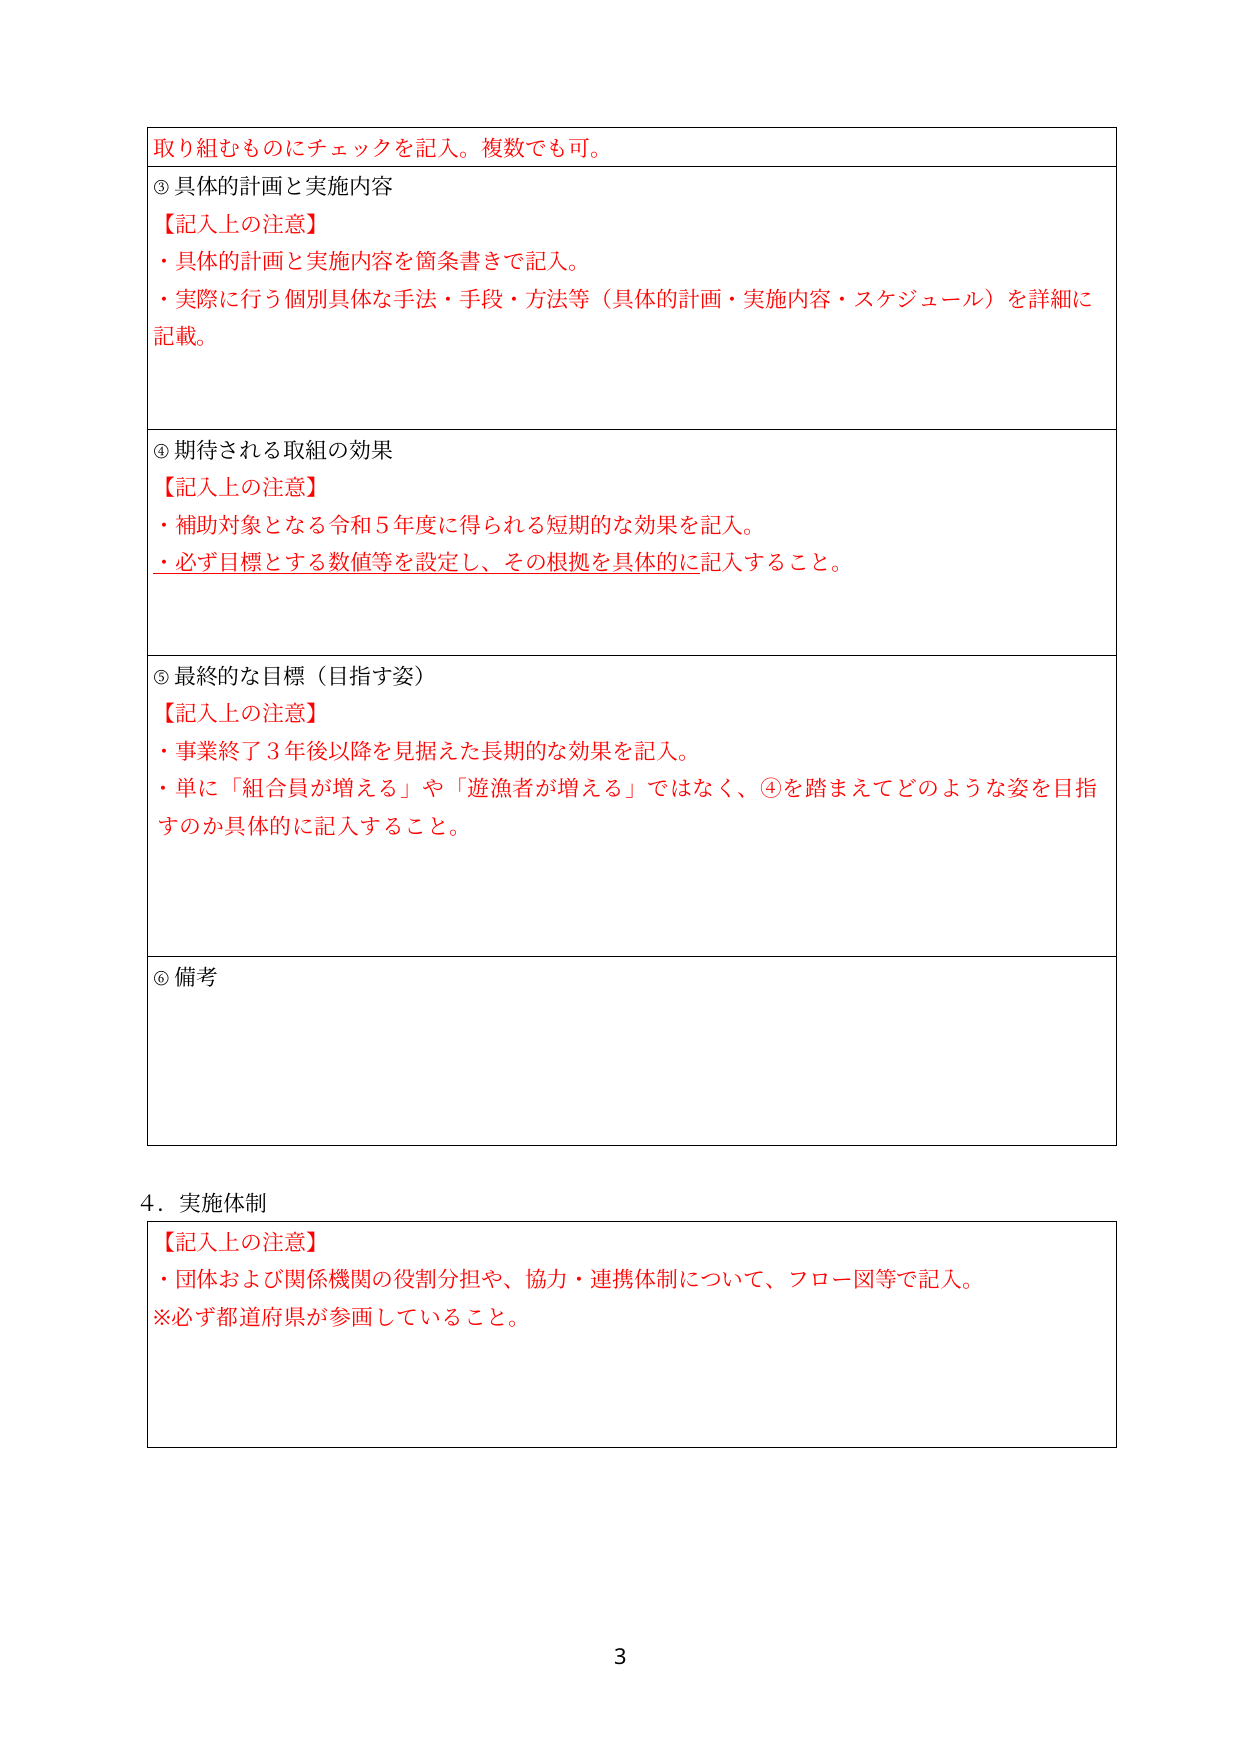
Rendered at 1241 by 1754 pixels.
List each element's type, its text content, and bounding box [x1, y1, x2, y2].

table_cell ④期待される取組の効果 【記入上の注意】 ・補助対象となる令和５年度に得られる短期的な効果を記入。 ・必ず目標とする数値等を設定し、その根拠を具体的に記入すること。 [148, 430, 1116, 655]
table_cell ⑤最終的な目標（目指す姿） 【記入上の注意】 ・事業終了３年後以降を見据えた長期的な効果を記入。 ・単に「組合員が増える」や「遊漁者が増える」ではなく、④を踏まえてどのような姿を目指すのか具体的に記入すること。 [148, 656, 1116, 956]
table_cell ⑥備考 [148, 957, 1116, 1145]
text ４．実施体制 [136, 1183, 1104, 1221]
table_cell ③具体的計画と実施内容 【記入上の注意】 ・具体的計画と実施内容を箇条書きで記入。 ・実際に行う個別具体な手法・手段・方法等（具体的計画・実施内容・スケジュール）を詳細に記載。 [148, 167, 1116, 429]
table_header 【記入上の注意】 ・団体および関係機関の役割分担や、協力・連携体制について、フロー図等で記入。 ※必ず都道府県が参画していること。 [148, 1222, 1116, 1447]
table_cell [148, 128, 1116, 166]
